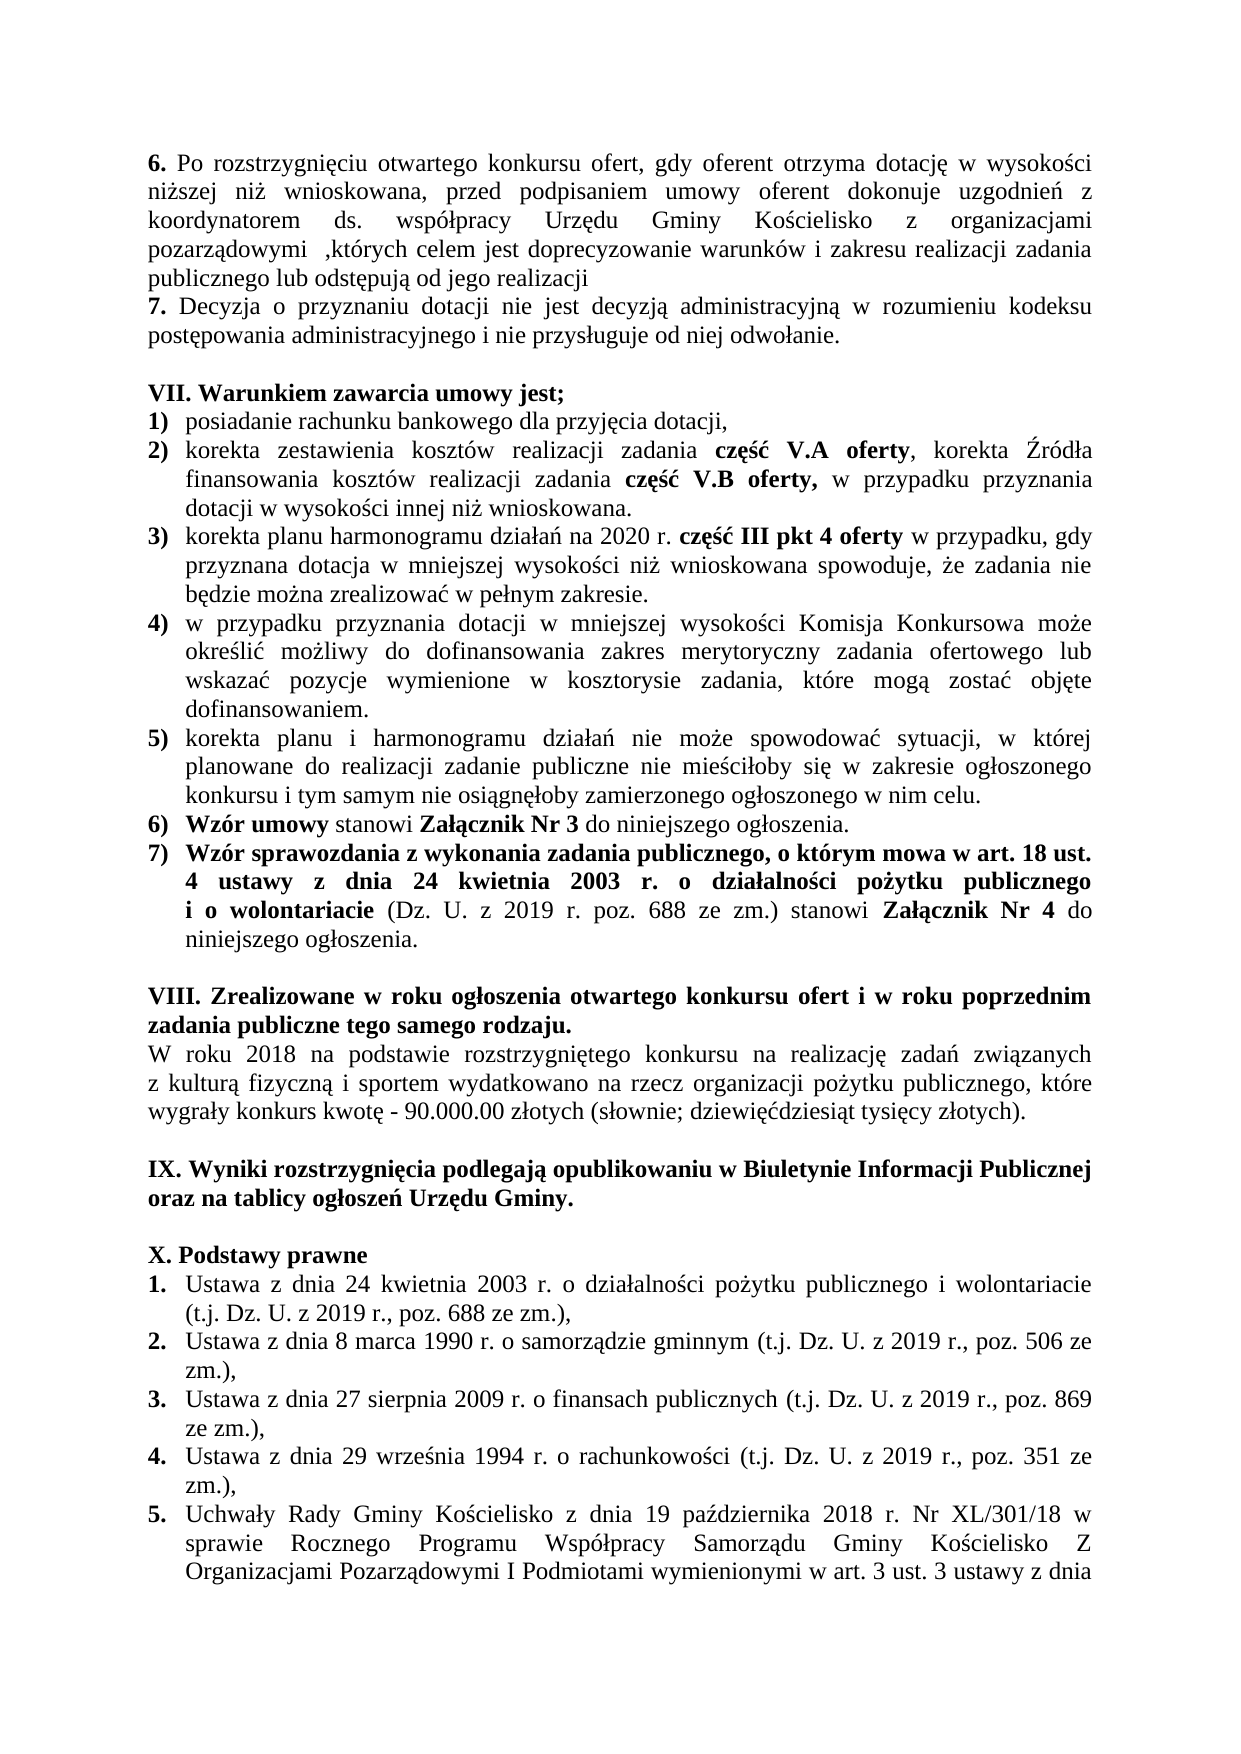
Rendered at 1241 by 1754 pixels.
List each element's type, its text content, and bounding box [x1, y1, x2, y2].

list Ustawa z dnia 27 sierpnia 2009 r. o finansach publicznych (t.j. Dz. U. z 2019 r., poz. 869 ze zm.), [148, 1384, 1093, 1441]
list Ustawa z dnia 24 kwietnia 2003 r. o działalności pożytku publicznego i wolontariacie (t.j. Dz. U. z 2019 r., poz. 688 ze zm.), [148, 1269, 1093, 1326]
list posiadanie rachunku bankowego dla przyjęcia dotacji, [148, 406, 1093, 435]
text VII. Warunkiem zawarcia umowy jest; [148, 378, 1093, 406]
list korekta planu i harmonogramu działań nie może spowodować sytuacji, w której planowane do realizacji zadanie publiczne nie mieściłoby się w zakresie ogłoszonego konkursu i tym samym nie osiągnęłoby zamierzonego ogłoszonego w nim celu. [148, 723, 1093, 809]
list Wzór sprawozdania z wykonania zadania publicznego, o którym mowa w art. 18 ust. 4 ustawy z dnia 24 kwietnia 2003 r. o działalności pożytku publicznego i o wolontariacie (Dz. U. z 2019 r. poz. 688 ze zm.) stanowi Załącznik Nr 4 do niniejszego ogłoszenia. [148, 838, 1093, 953]
text IX. Wyniki rozstrzygnięcia podlegają opublikowaniu w Biuletynie Informacji Publicznej oraz na tablicy ogłoszeń Urzędu Gminy. [148, 1154, 1093, 1211]
text 6. Po rozstrzygnięciu otwartego konkursu ofert, gdy oferent otrzyma dotację w wysokości niższej niż wnioskowana, przed podpisaniem umowy oferent dokonuje uzgodnień z koordynatorem ds. współpracy Urzędu Gminy Kościelisko z organizacjami pozarządowymi ,których celem jest doprecyzowanie warunków i zakresu realizacji zadania publicznego lub odstępują od jego realizacji [148, 148, 1093, 291]
list korekta zestawienia kosztów realizacji zadania część V.A oferty, korekta Źródła finansowania kosztów realizacji zadania część V.B oferty, w przypadku przyznania dotacji w wysokości innej niż wnioskowana. [148, 435, 1093, 521]
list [148, 1499, 1093, 1585]
text VIII. Zrealizowane w roku ogłoszenia otwartego konkursu ofert i w roku poprzednim zadania publiczne tego samego rodzaju. [148, 981, 1093, 1039]
list Ustawa z dnia 8 marca 1990 r. o samorządzie gminnym (t.j. Dz. U. z 2019 r., poz. 506 ze zm.), [148, 1326, 1093, 1384]
text W roku 2018 na podstawie rozstrzygniętego konkursu na realizację zadań związanych z kulturą fizyczną i sportem wydatkowano na rzecz organizacji pożytku publicznego, które wygrały konkurs kwotę - 90.000.00 złotych (słownie; dziewięćdziesiąt tysięcy złotych). [148, 1039, 1093, 1125]
list Ustawa z dnia 29 września 1994 r. o rachunkowości (t.j. Dz. U. z 2019 r., poz. 351 ze zm.), [148, 1441, 1093, 1499]
list w przypadku przyznania dotacji w mniejszej wysokości Komisja Konkursowa może określić możliwy do dofinansowania zakres merytoryczny zadania ofertowego lub wskazać pozycje wymienione w kosztorysie zadania, które mogą zostać objęte dofinansowaniem. [148, 608, 1093, 723]
list korekta planu harmonogramu działań na 2020 r. część III pkt 4 oferty w przypadku, gdy przyznana dotacja w mniejszej wysokości niż wnioskowana spowoduje, że zadania nie będzie można zrealizować w pełnym zakresie. [148, 521, 1093, 608]
text X. Podstawy prawne [148, 1240, 1093, 1269]
text 7. Decyzja o przyznaniu dotacji nie jest decyzją administracyjną w rozumieniu kodeksu postępowania administracyjnego i nie przysługuje od niej odwołanie. [148, 291, 1093, 349]
list Wzór umowy stanowi Załącznik Nr 3 do niniejszego ogłoszenia. [148, 809, 1093, 838]
